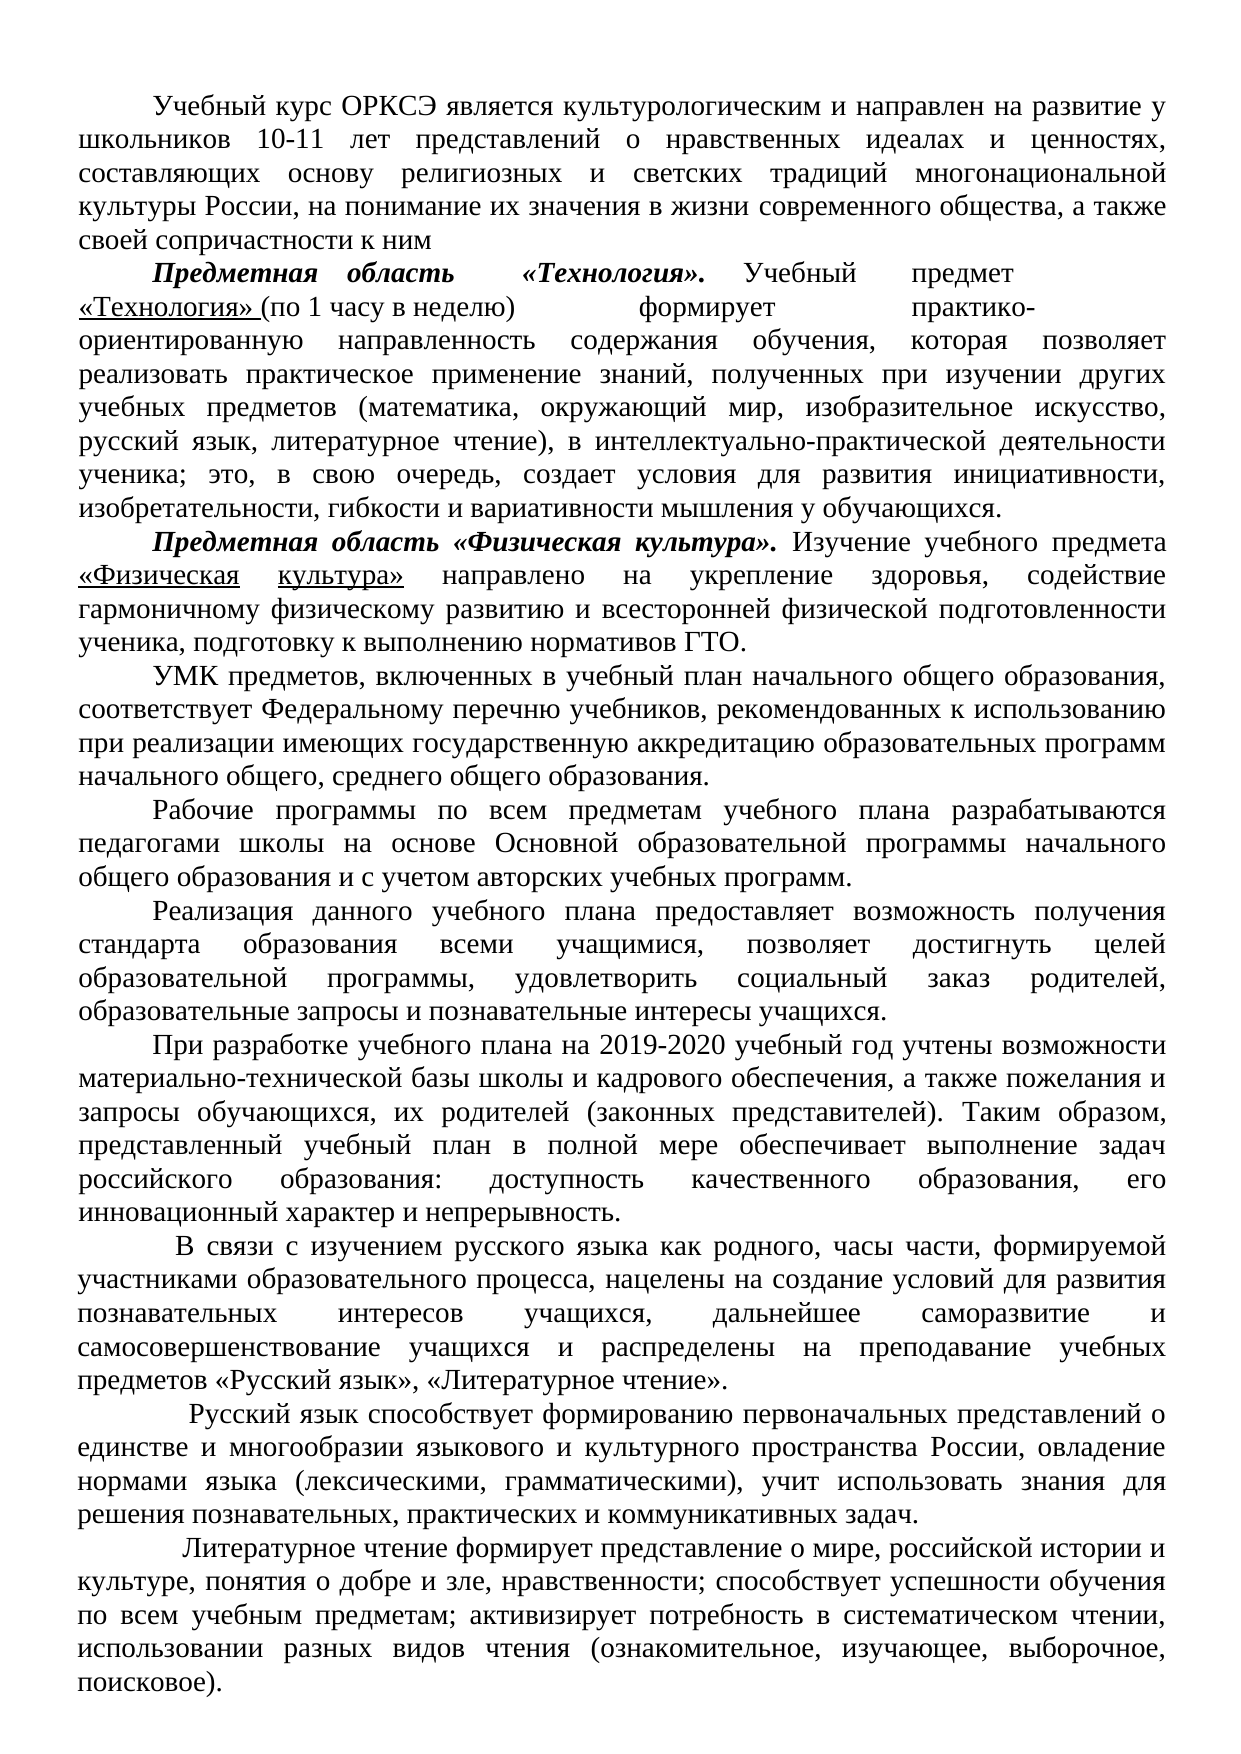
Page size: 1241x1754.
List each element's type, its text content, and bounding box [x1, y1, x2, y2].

text Рабочие программы по всем предметам учебного плана разрабатываются педагогами школы на основе Основной образовательной программы начального общего образования и с учетом авторских учебных программ. [78, 792, 1167, 893]
text Литературное чтение формирует представление о мире, российской истории и культуре, понятия о добре и зле, нравственности; способствует успешности обучения по всем учебным предметам; активизирует потребность в систематическом чтении, использовании разных видов чтения (ознакомительное, изучающее, выборочное, поисковое). [77, 1530, 1167, 1698]
text УМК предметов, включенных в учебный план начального общего образования, соответствует Федеральному перечню учебников, рекомендованных к использованию при реализации имеющих государственную аккредитацию образовательных программ начального общего, среднего общего образования. [78, 658, 1167, 792]
text Реализация данного учебного плана предоставляет возможность получения стандарта образования всеми учащимися, позволяет достигнуть целей образовательной программы, удовлетворить социальный заказ родителей, образовательные запросы и познавательные интересы учащихся. [78, 893, 1167, 1027]
text Русский язык способствует формированию первоначальных представлений о единстве и многообразии языкового и культурного пространства России, овладение нормами языка (лексическими, грамматическими), учит использовать знания для решения познавательных, практических и коммуникативных задач. [77, 1396, 1167, 1530]
text При разработке учебного плана на 2019-2020 учебный год учтены возможности материально-технической базы школы и кадрового обеспечения, а также пожелания и запросы обучающихся, их родителей (законных представителей). Таким образом, представленный учебный план в полной мере обеспечивает выполнение задач российского образования: доступность качественного образования, его инновационный характер и непрерывность. [78, 1027, 1167, 1228]
text Предметная область «Физическая культура». Изучение учебного предмета «Физическая культура» направлено на укрепление здоровья, содействие гармоничному физическому развитию и всесторонней физической подготовленности ученика, подготовку к выполнению нормативов ГТО. [78, 524, 1167, 658]
text Предметная область «Технология». Учебный предмет «Технология» (по 1 часу в неделю) формирует практико-ориентированную направленность содержания обучения, которая позволяет реализовать практическое применение знаний, полученных при изучении других учебных предметов (математика, окружающий мир, изобразительное искусство, русский язык, литературное чтение), в интеллектуально-практической деятельности ученика; это, в свою очередь, создает условия для развития инициативности, изобретательности, гибкости и вариативности мышления у обучающихся. [78, 255, 1167, 524]
text Учебный курс ОРКСЭ является культурологическим и направлен на развитие у школьников 10-11 лет представлений о нравственных идеалах и ценностях, составляющих основу религиозных и светских традиций многонациональной культуры России, на понимание их значения в жизни современного общества, а также своей сопричастности к ним [78, 88, 1167, 255]
text В связи с изучением русского языка как родного, часы части, формируемой участниками образовательного процесса, нацелены на создание условий для развития познавательных интересов учащихся, дальнейшее саморазвитие и самосовершенствование учащихся и распределены на преподавание учебных предметов «Русский язык», «Литературное чтение». [77, 1228, 1167, 1396]
